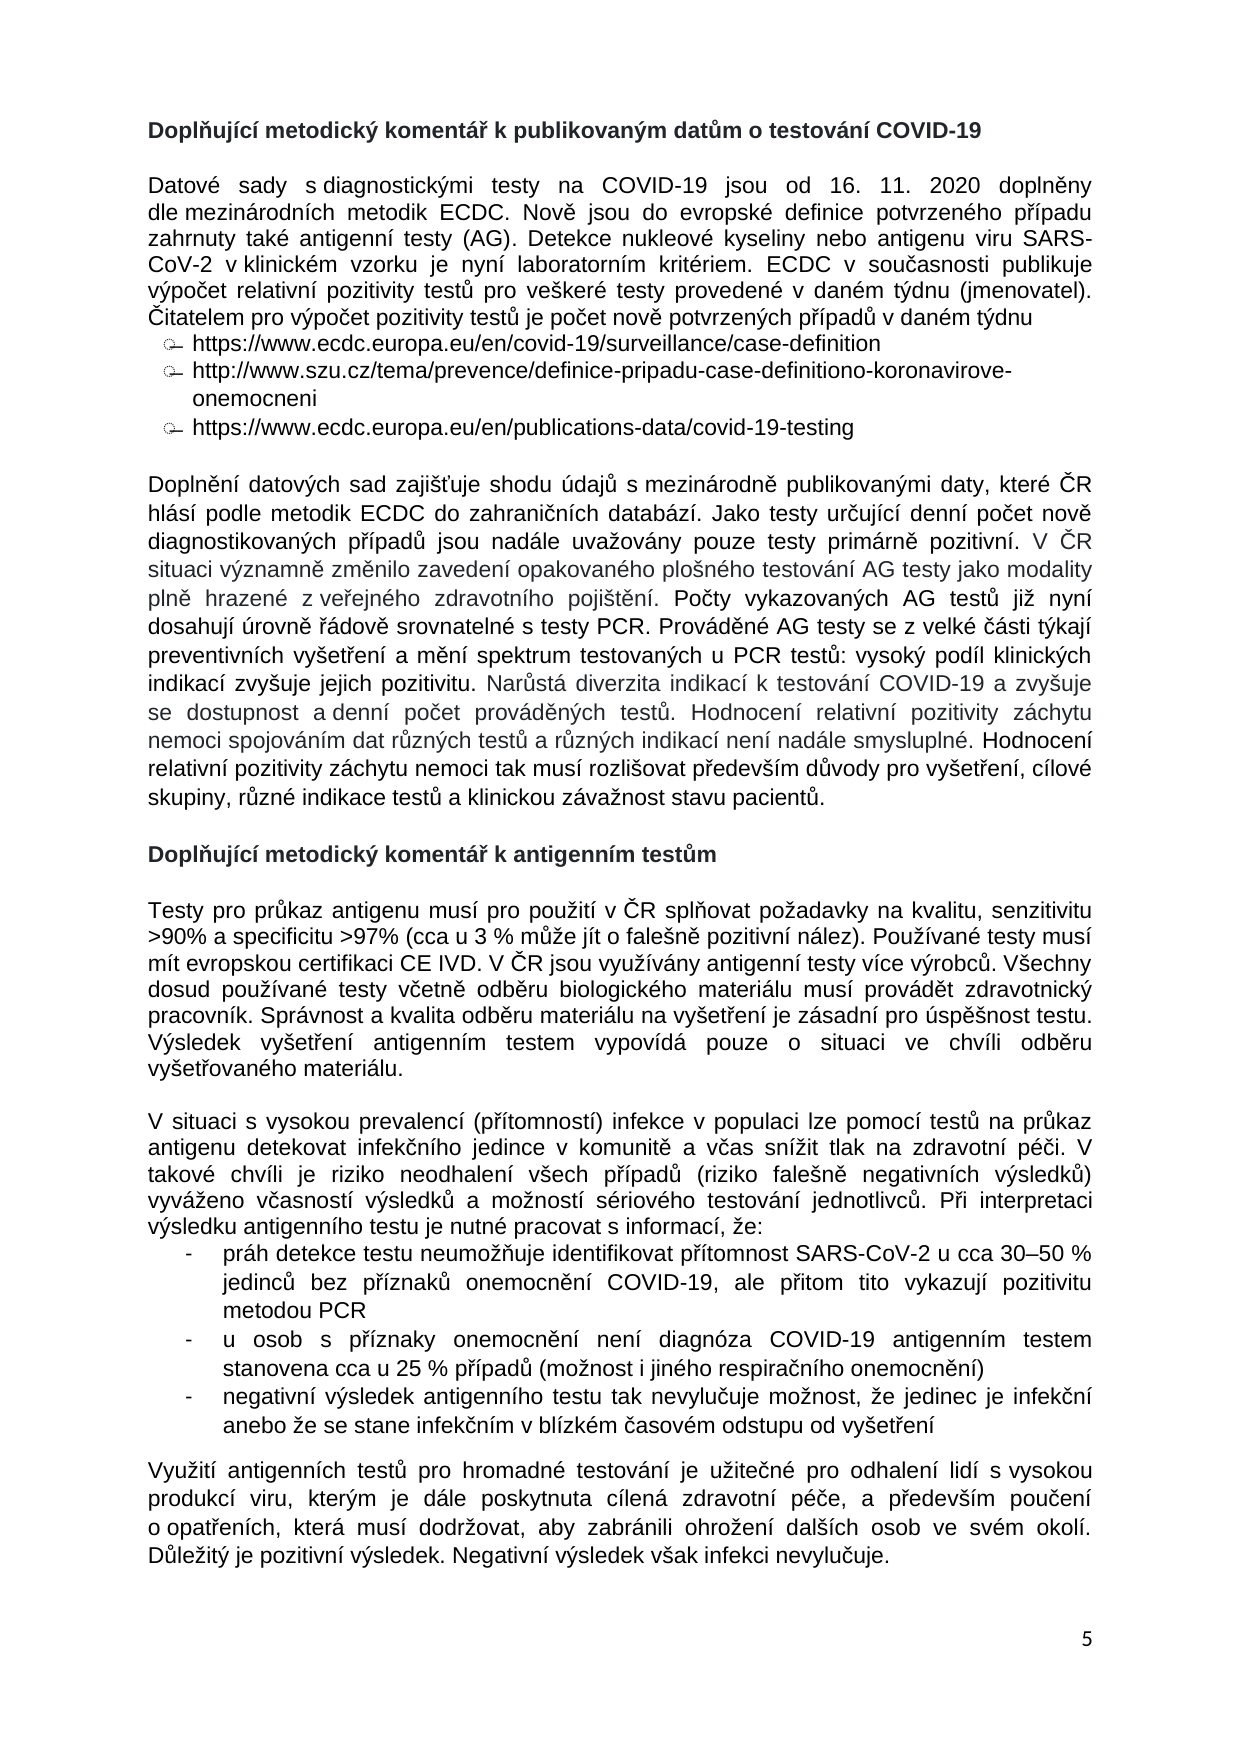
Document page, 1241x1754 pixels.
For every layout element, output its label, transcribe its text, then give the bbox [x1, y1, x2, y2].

text Testy pro průkaz antigenu musí pro použití v ČR splňovat požadavky na kvalitu, senzitivitu >90% a specificitu >97% (cca u 3 % může jít o falešně pozitivní nález). Používané testy musí mít evropskou certifikaci CE IVD. V ČR jsou využívány antigenní testy více výrobců. Všechny dosud používané testy včetně odběru biologického materiálu musí provádět zdravotnický pracovník. Správnost a kvalita odběru materiálu na vyšetření je zásadní pro úspěšnost testu. Výsledek vyšetření antigenním testem vypovídá pouze o situaci ve chvíli odběru vyšetřovaného materiálu. [148, 897, 1093, 1081]
text Využití antigenních testů pro hromadné testování je užitečné pro odhalení lidí s vysokou produkcí viru, kterým je dále poskytnuta cílená zdravotní péče, a především poučení o opatřeních, která musí dodržovat, aby zabránili ohrožení dalších osob ve svém okolí. Důležitý je pozitivní výsledek. Negativní výsledek však infekci nevylučuje. [148, 1457, 1093, 1568]
list negativní výsledek antigenního testu tak nevylučuje možnost, že jedinec je infekční anebo že se stane infekčním v blízkém časovém odstupu od vyšetření [185, 1382, 1093, 1438]
text Datové sady s diagnostickými testy na COVID-19 jsou od 16. 11. 2020 doplněny dle mezinárodních metodik ECDC. Nově jsou do evropské definice potvrzeného případu zahrnuty také antigenní testy (AG). Detekce nukleové kyseliny nebo antigenu viru SARS-CoV-2 v klinickém vzorku je nyní laboratorním kritériem. ECDC v současnosti publikuje výpočet relativní pozitivity testů pro veškeré testy provedené v daném týdnu (jmenovatel). Čitatelem pro výpočet pozitivity testů je počet nově potvrzených případů v daném týdnu [148, 172, 1093, 330]
list u osob s příznaky onemocnění není diagnóza COVID-19 antigenním testem stanovena cca u 25 % případů (možnost i jiného respiračního onemocnění) [185, 1325, 1093, 1381]
list https://www.ecdc.europa.eu/en/publications-data/covid-19-testing [162, 413, 1093, 440]
text V situaci s vysokou prevalencí (přítomností) infekce v populaci lze pomocí testů na průkaz antigenu detekovat infekčního jedince v komunitě a včas snížit tlak na zdravotní péči. V takové chvíli je riziko neodhalení všech případů (riziko falešně negativních výsledků) vyváženo včasností výsledků a možností sériového testování jednotlivců. Při interpretaci výsledku antigenního testu je nutné pracovat s informací, že: [148, 1108, 1093, 1239]
text Doplnění datových sad zajišťuje shodu údajů s mezinárodně publikovanými daty, které ČR hlásí podle metodik ECDC do zahraničních databází. Jako testy určující denní počet nově diagnostikovaných případů jsou nadále uvažovány pouze testy primárně pozitivní. V ČR situaci významně změnilo zavedení opakovaného plošného testování AG testy jako modality plně hrazené z veřejného zdravotního pojištění. Počty vykazovaných AG testů již nyní dosahují úrovně řádově srovnatelné s testy PCR. Prováděné AG testy se z velké části týkají preventivních vyšetření a mění spektrum testovaných u PCR testů: vysoký podíl klinických indikací zvyšuje jejich pozitivitu. Narůstá diverzita indikací k testování COVID-19 a zvyšuje se dostupnost a denní počet prováděných testů. Hodnocení relativní pozitivity záchytu nemoci spojováním dat různých testů a různých indikací není nadále smysluplné. Hodnocení relativní pozitivity záchytu nemoci tak musí rozlišovat především důvody pro vyšetření, cílové skupiny, různé indikace testů a klinickou závažnost stavu pacientů. [148, 471, 1093, 810]
list http://www.szu.cz/tema/prevence/definice-pripadu-case-definitiono-koronavirove-onemocneni [162, 357, 1093, 411]
list práh detekce testu neumožňuje identifikovat přítomnost SARS-CoV-2 u cca 30–50 % jedinců bez příznaků onemocnění COVID-19, ale přitom tito vykazují pozitivitu metodou PCR [185, 1239, 1093, 1323]
text Doplňující metodický komentář k antigenním testům [148, 841, 1093, 868]
text Doplňující metodický komentář k publikovaným datům o testování COVID-19 [148, 117, 1093, 143]
list https://www.ecdc.europa.eu/en/covid-19/surveillance/case-definition [162, 330, 1093, 357]
